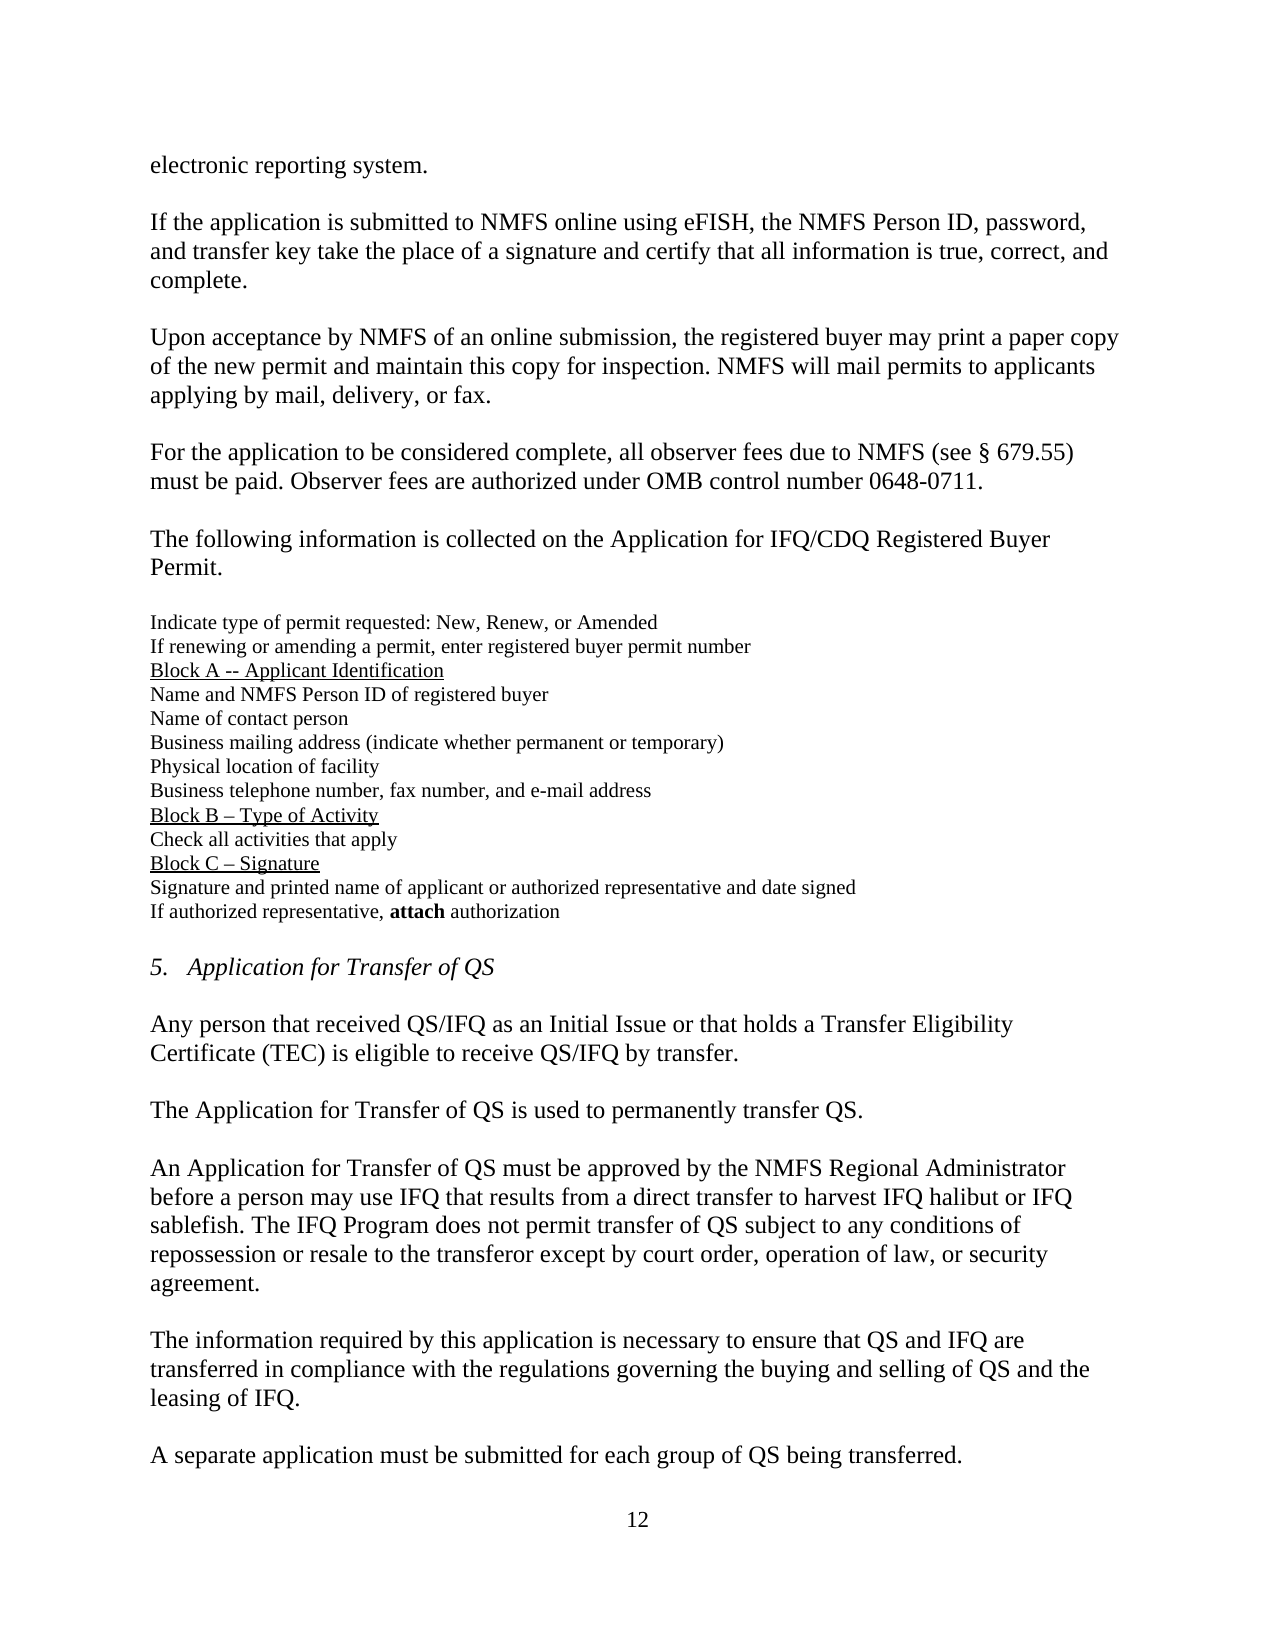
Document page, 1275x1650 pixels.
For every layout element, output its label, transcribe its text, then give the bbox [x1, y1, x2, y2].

text If authorized representative, attach authorization [150, 899, 1125, 923]
text Check all activities that apply [150, 827, 1125, 851]
text Business telephone number, fax number, and e-mail address [150, 778, 1125, 802]
text The following information is collected on the Application for IFQ/CDQ Registered Buyer Permit. [150, 524, 1125, 581]
subtitle An Application for Transfer of QS must be approved by the NMFS Regional Administrator before a person may use IFQ that results from a direct transfer to harvest IFQ halibut or IFQ sablefish. The IFQ Program does not permit transfer of QS subject to any conditions of repossession or resale to the transferor except by court order, operation of law, or security agreement. [150, 1153, 1125, 1297]
text Block C – Signature [150, 851, 1125, 875]
text If the application is submitted to NMFS online using eFISH, the NMFS Person ID, password, and transfer key take the place of a signature and certify that all information is true, correct, and complete. [150, 207, 1125, 294]
text Business mailing address (indicate whether permanent or temporary) [150, 730, 1125, 754]
subtitle Any person that received QS/IFQ as an Initial Issue or that holds a Transfer Eligibility Certificate (TEC) is eligible to receive QS/IFQ by transfer. [150, 1009, 1125, 1067]
text Name of contact person [150, 706, 1125, 730]
text Upon acceptance by NMFS of an online submission, the registered buyer may print a paper copy of the new permit and maintain this copy for inspection. NMFS will mail permits to applicants applying by mail, delivery, or fax. [150, 322, 1125, 409]
text Name and NMFS Person ID of registered buyer [150, 682, 1125, 706]
text A separate application must be submitted for each group of QS being transferred. [150, 1440, 1125, 1469]
text Block B – Type of Activity [150, 802, 1125, 827]
text Block A -- Applicant Identification [150, 658, 1125, 682]
text For the application to be considered complete, all observer fees due to NMFS (see § 679.55) must be paid. Observer fees are authorized under OMB control number 0648-0711. [150, 437, 1125, 495]
subtitle The Application for Transfer of QS is used to permanently transfer QS. [150, 1095, 1125, 1124]
subtitle 5. Application for Transfer of QS [150, 952, 1125, 980]
text Indicate type of permit requested: New, Renew, or Amended [150, 610, 1125, 634]
subtitle The information required by this application is necessary to ensure that QS and IFQ are transferred in compliance with the regulations governing the buying and selling of QS and the leasing of IFQ. [150, 1325, 1125, 1412]
text Signature and printed name of applicant or authorized representative and date signed [150, 875, 1125, 899]
text Physical location of facility [150, 754, 1125, 778]
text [150, 150, 1125, 179]
text If renewing or amending a permit, enter registered buyer permit number [150, 634, 1125, 658]
